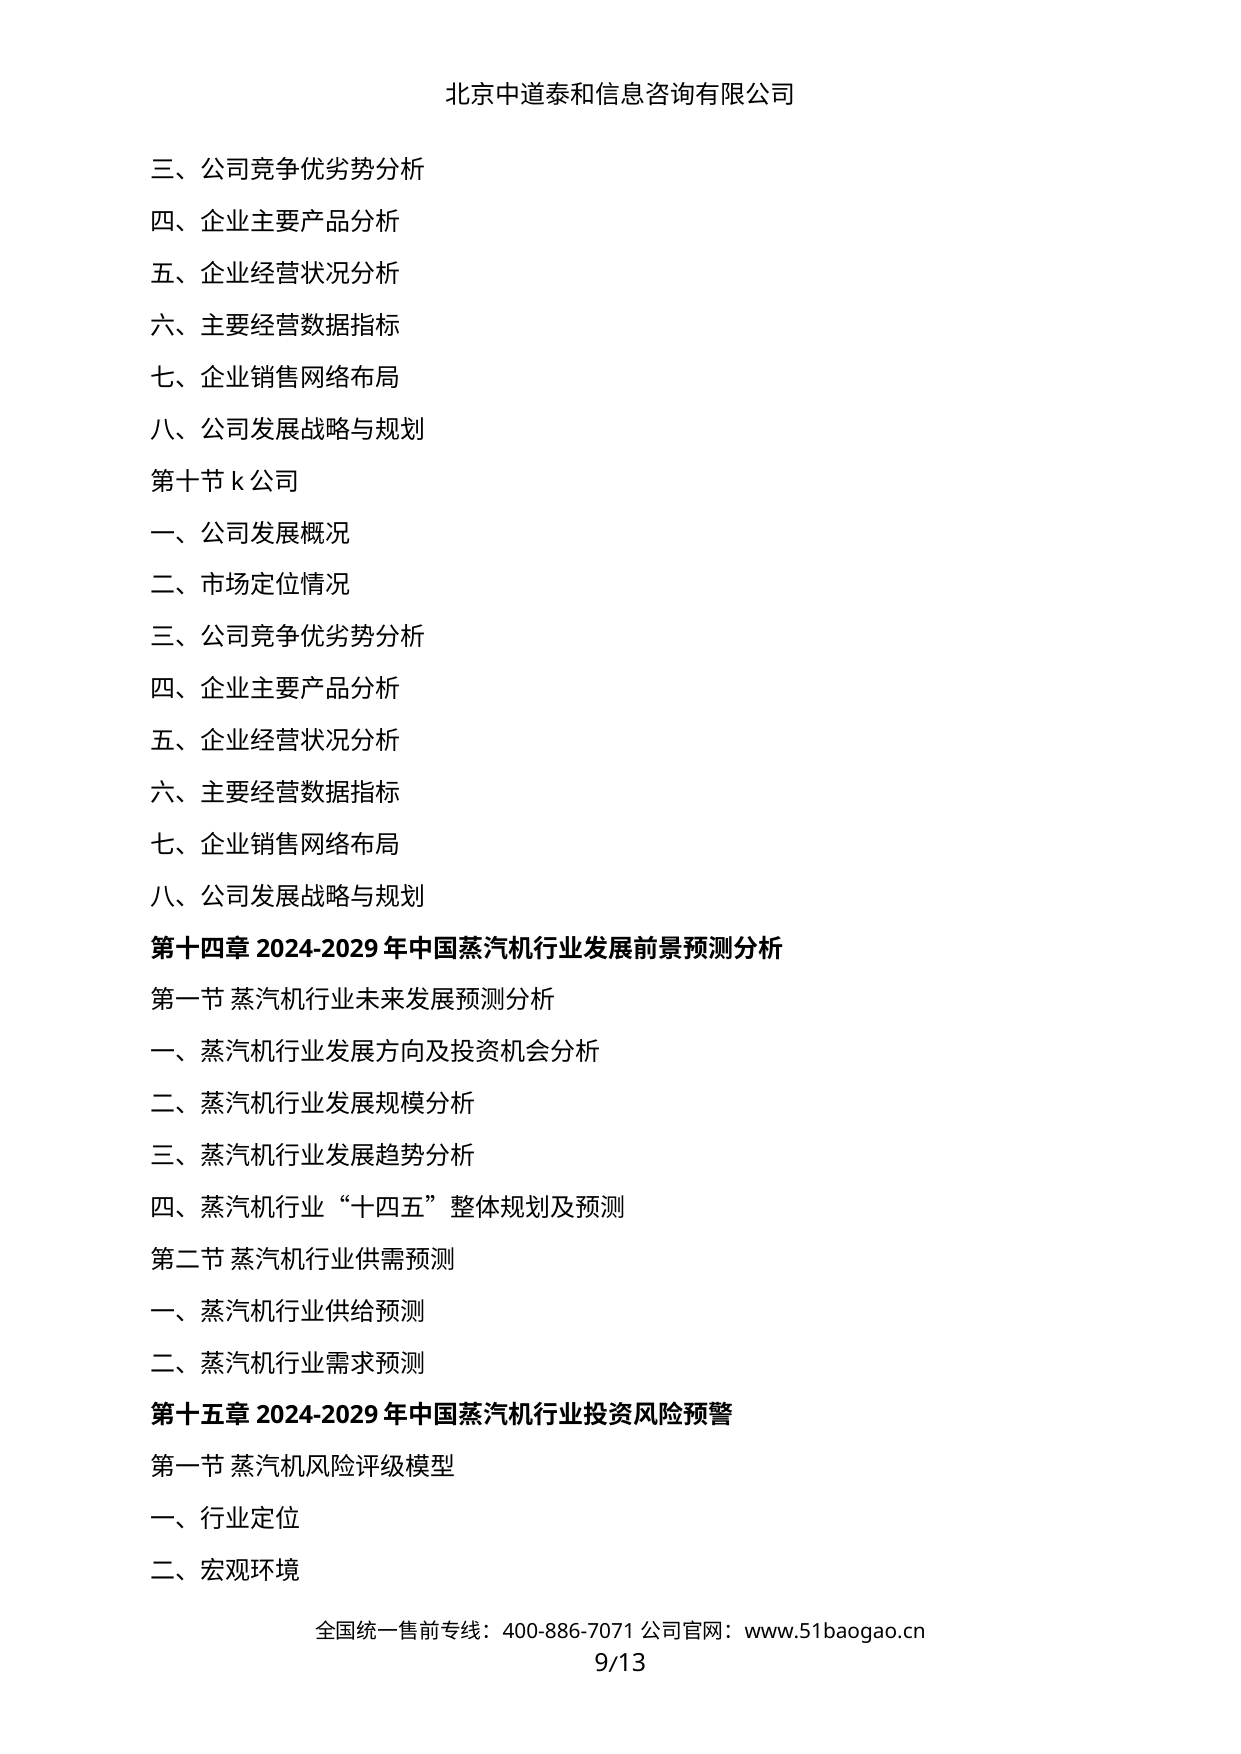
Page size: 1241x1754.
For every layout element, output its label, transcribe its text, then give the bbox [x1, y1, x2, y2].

text 二、蒸汽机行业需求预测 [150, 1343, 1090, 1379]
text 三、公司竞争优劣势分析 [150, 617, 1090, 653]
text 第一节 蒸汽机风险评级模型 [150, 1447, 1090, 1483]
text 四、企业主要产品分析 [150, 669, 1090, 705]
text 四、企业主要产品分析 [150, 202, 1090, 238]
text 第十四章 2024-2029年中国蒸汽机行业发展前景预测分析 [150, 928, 1090, 964]
text 一、蒸汽机行业发展方向及投资机会分析 [150, 1032, 1090, 1068]
text 第二节 蒸汽机行业供需预测 [150, 1239, 1090, 1276]
text 七、企业销售网络布局 [150, 824, 1090, 861]
text 五、企业经营状况分析 [150, 254, 1090, 290]
text 一、公司发展概况 [150, 513, 1090, 549]
text 六、主要经营数据指标 [150, 772, 1090, 809]
text 第十节 k公司 [150, 461, 1090, 497]
text 七、企业销售网络布局 [150, 357, 1090, 394]
text 一、行业定位 [150, 1499, 1090, 1535]
text 八、公司发展战略与规划 [150, 876, 1090, 912]
text 第十五章 2024-2029年中国蒸汽机行业投资风险预警 [150, 1395, 1090, 1431]
text 三、蒸汽机行业发展趋势分析 [150, 1136, 1090, 1172]
text 二、蒸汽机行业发展规模分析 [150, 1084, 1090, 1120]
text 第一节 蒸汽机行业未来发展预测分析 [150, 980, 1090, 1016]
text 八、公司发展战略与规划 [150, 409, 1090, 446]
text 二、市场定位情况 [150, 565, 1090, 601]
text 五、企业经营状况分析 [150, 721, 1090, 757]
text 三、公司竞争优劣势分析 [150, 150, 1090, 186]
text 四、蒸汽机行业“十四五”整体规划及预测 [150, 1187, 1090, 1224]
text 二、宏观环境 [150, 1551, 1090, 1587]
text 六、主要经营数据指标 [150, 306, 1090, 342]
text 一、蒸汽机行业供给预测 [150, 1291, 1090, 1327]
